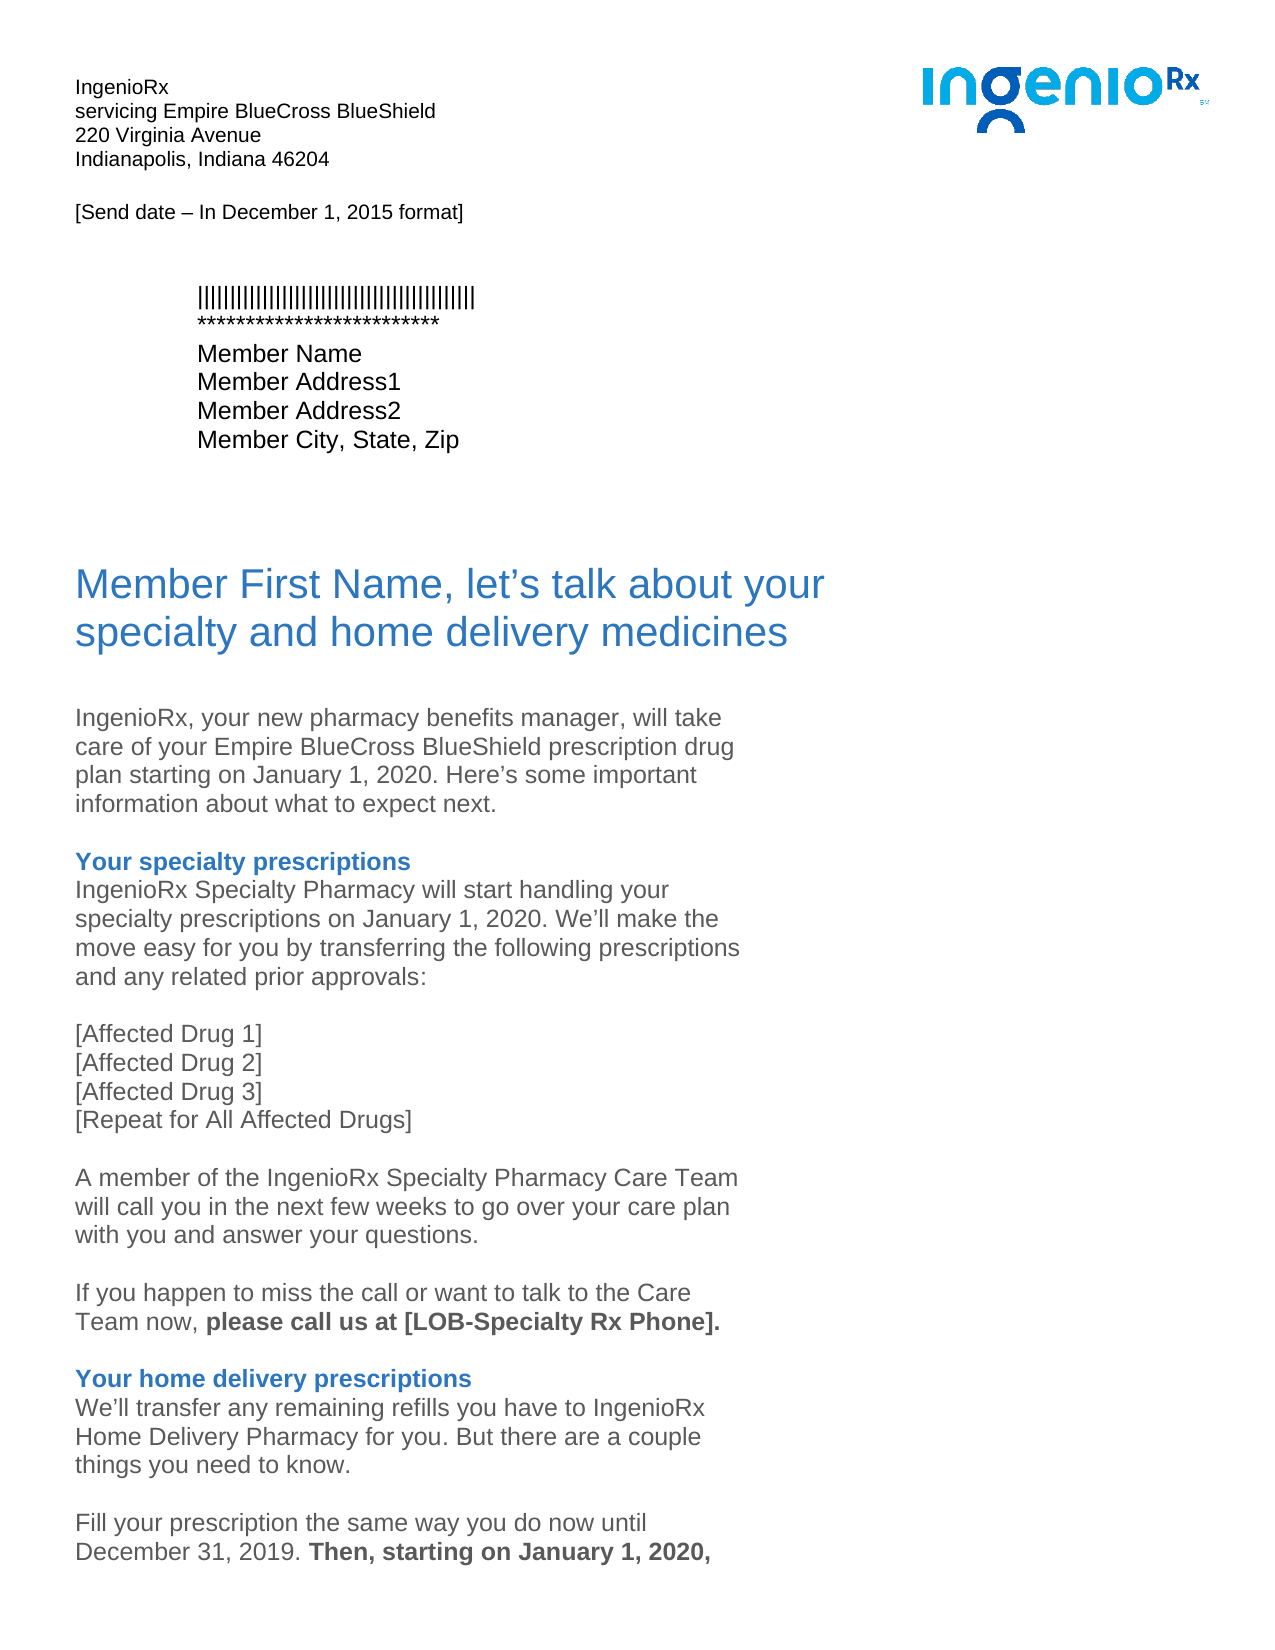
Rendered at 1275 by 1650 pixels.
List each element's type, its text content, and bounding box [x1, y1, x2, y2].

text IngenioRx Specialty Pharmacy will start handling your specialty prescriptions on January 1, 2020. We’ll make the move easy for you by transferring the following prescriptions and any related prior approvals: [75, 875, 750, 990]
text 220 Virginia Avenue Indianapolis, Indiana 46204 [75, 123, 806, 171]
text [Affected Drug 2] [75, 1048, 750, 1076]
text Member City, State, Zip [75, 425, 806, 453]
text Member Address2 [75, 396, 806, 425]
text [Repeat for All Affected Drugs] [75, 1105, 750, 1134]
text [Send date – In December 1, 2015 format] [75, 199, 806, 223]
text Member Name [75, 338, 806, 367]
picture [918, 63, 1214, 138]
text Your specialty prescriptions [75, 846, 750, 875]
text servicing Empire BlueCross BlueShield [75, 99, 806, 123]
text A member of the IngenioRx Specialty Pharmacy Care Team will call you in the next few weeks to go over your care plan with you and answer your questions. [75, 1163, 750, 1249]
text [Affected Drug 3] [75, 1076, 750, 1105]
text [Affected Drug 1] [75, 1019, 750, 1048]
text If you happen to miss the call or want to talk to the Care Team now, please call us at [LOB-Specialty Rx Phone]. [75, 1278, 750, 1335]
text ************************* [75, 310, 806, 338]
text IngenioRx, your new pharmacy benefits manager, will take care of your Empire BlueCross BlueShield prescription drug plan starting on January 1, 2020. Here’s some important information about what to expect next. [75, 703, 750, 818]
text Your home delivery prescriptions [75, 1364, 750, 1393]
text ||||||||||||||||||||||||||||||||||||||||||| [75, 281, 806, 310]
text We’ll transfer any remaining refills you have to IngenioRx Home Delivery Pharmacy for you. But there are a couple things you need to know. [75, 1393, 750, 1479]
subtitle Member First Name, let’s talk about your specialty and home delivery medicines [75, 559, 900, 655]
text Member Address1 [75, 367, 806, 396]
text IngenioRx [75, 75, 806, 99]
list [75, 1508, 750, 1565]
